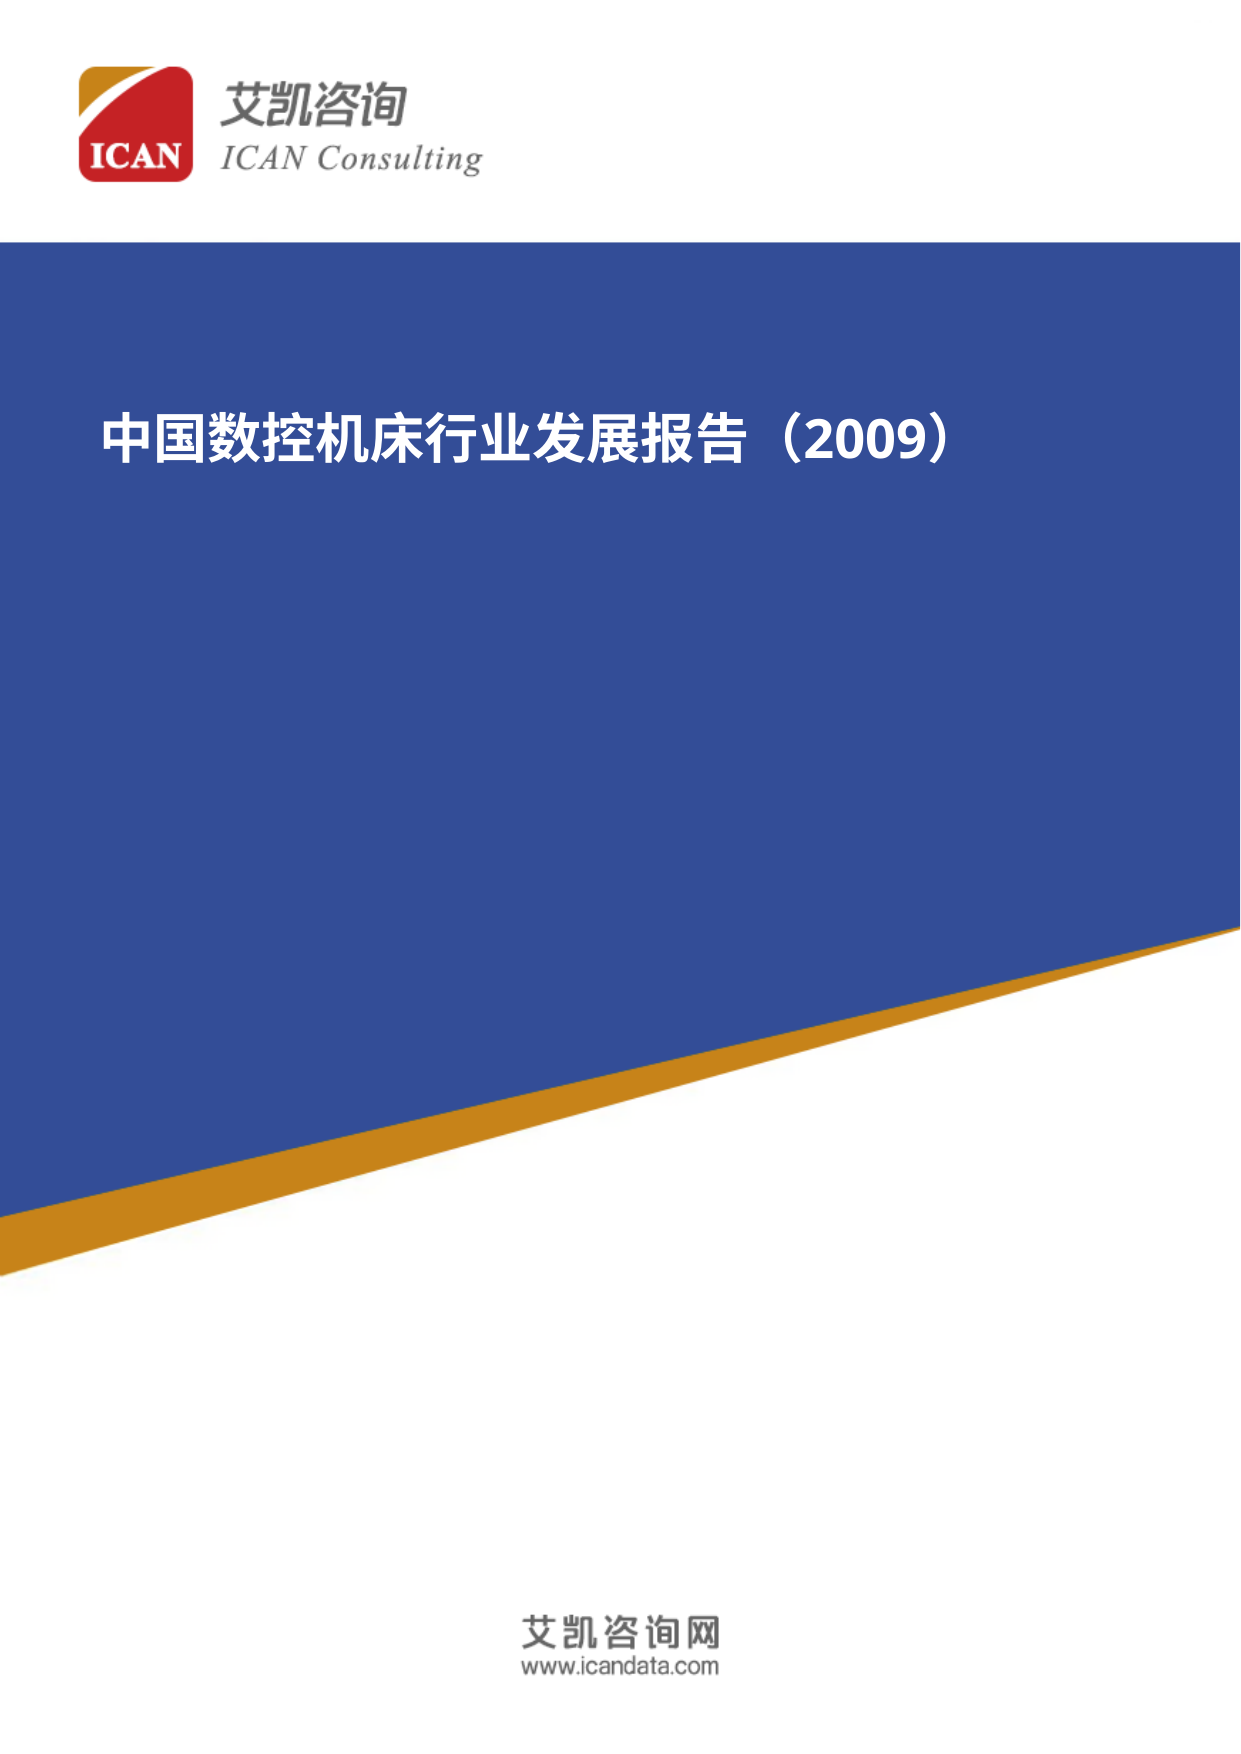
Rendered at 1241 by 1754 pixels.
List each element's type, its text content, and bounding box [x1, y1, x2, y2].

subtitle 中国数控机床行业发展报告（2009） [99, 386, 1053, 484]
picture [0, 5, 1241, 1754]
